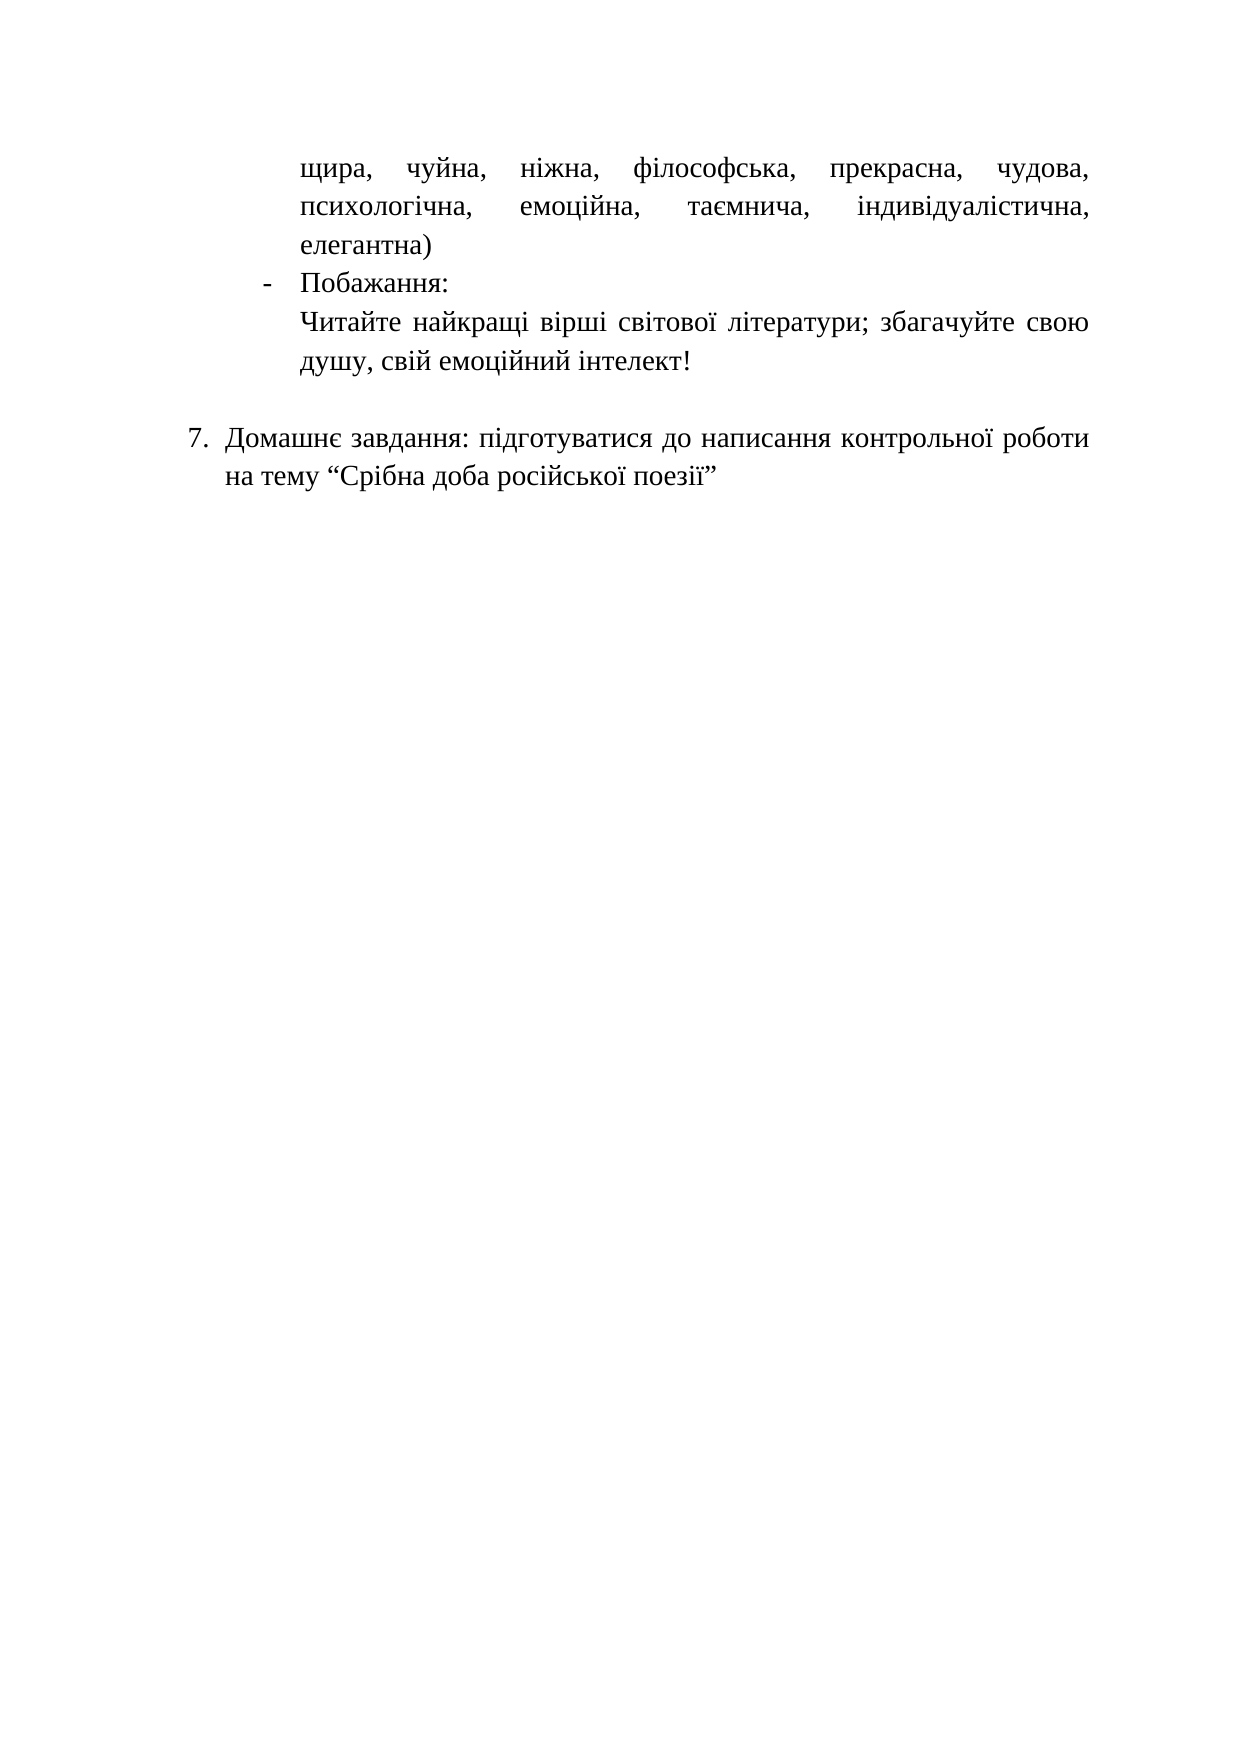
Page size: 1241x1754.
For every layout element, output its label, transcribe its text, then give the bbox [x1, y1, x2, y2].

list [262, 150, 1090, 261]
text Читайте найкращі вірші світової літератури; збагачуйте свою душу, свій емоційний інтелект! [300, 304, 1090, 376]
list Побажання: [262, 266, 1090, 299]
list Домашнє завдання: підготуватися до написання контрольної роботи на тему “Срібна доба російської поезії” [187, 420, 1090, 492]
